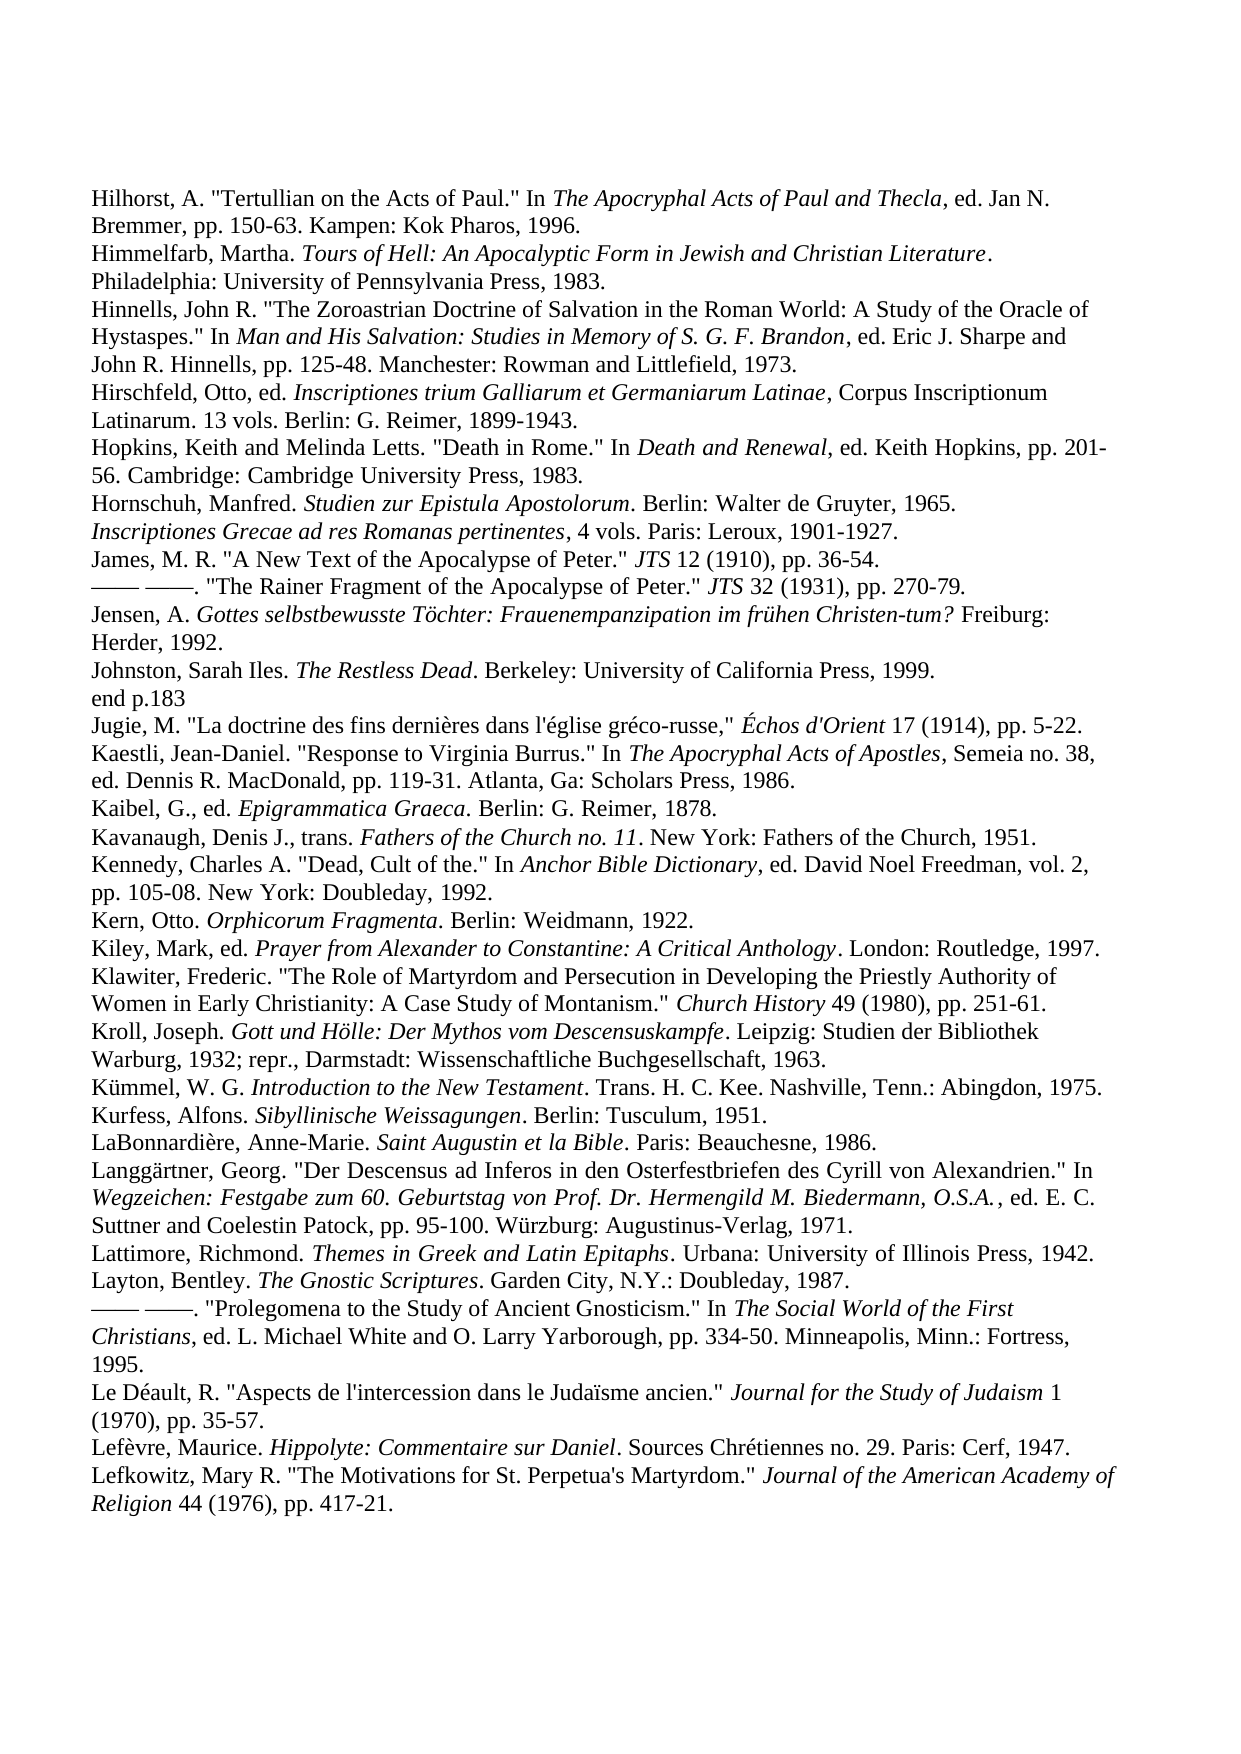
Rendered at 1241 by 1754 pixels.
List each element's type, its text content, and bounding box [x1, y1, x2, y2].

text Hopkins, Keith and Melinda Letts. "Death in Rome." In Death and Renewal, ed. Keith Hopkins, pp. 201- [91, 433, 1142, 461]
text Kümmel, W. G. Introduction to the New Testament. Trans. H. C. Kee. Nashville, Tenn.: Abingdon, 1975. Kurfess, Alfons. Sibyllinische Weissagungen. Berlin: Tusculum, 1951. [91, 1073, 1142, 1128]
text Hornschuh, Manfred. Studien zur Epistula Apostolorum. Berlin: Walter de Gruyter, 1965. [91, 489, 1142, 517]
text Kroll, Joseph. Gott und Hölle: Der Mythos vom Descensuskampfe. Leipzig: Studien der Bibliothek Warburg, 1932; repr., Darmstadt: Wissenschaftliche Buchgesellschaft, 1963. [91, 1017, 1109, 1073]
text —— ——. "Prolegomena to the Study of Ancient Gnosticism." In The Social World of the First Christians, ed. L. Michael White and O. Larry Yarborough, pp. 334-50. Minneapolis, Minn.: Fortress, 1995. [91, 1294, 1109, 1378]
text Kiley, Mark, ed. Prayer from Alexander to Constantine: A Critical Anthology. London: Routledge, 1997. Klawiter, Frederic. "The Role of Martyrdom and Persecution in Developing the Priestly Authority of Women in Early Christianity: A Case Study of Montanism." Church History 49 (1980), pp. 251-61. [91, 934, 1109, 1017]
text Le Déault, R. "Aspects de l'intercession dans le Judaïsme ancien." Journal for the Study of Judaism 1 (1970), pp. 35-57. [91, 1378, 1109, 1433]
text pp. 105-08. New York: Doubleday, 1992. [91, 878, 1142, 906]
text Himmelfarb, Martha. Tours of Hell: An Apocalyptic Form in Jewish and Christian Literature. Philadelphia: University of Pennsylvania Press, 1983. [91, 239, 1109, 294]
text Lattimore, Richmond. Themes in Greek and Latin Epitaphs. Urbana: University of Illinois Press, 1942. Layton, Bentley. The Gnostic Scriptures. Garden City, N.Y.: Doubleday, 1987. [91, 1239, 1095, 1294]
text Langgärtner, Georg. "Der Descensus ad Inferos in den Osterfestbriefen des Cyrill von Alexandrien." In Wegzeichen: Festgabe zum 60. Geburtstag von Prof. Dr. Hermengild M. Biedermann, O.S.A., ed. E. C. Suttner and Coelestin Patock, pp. 95-100. Würzburg: Augustinus-Verlag, 1971. [91, 1156, 1096, 1238]
text Jensen, A. Gottes selbstbewusste Töchter: Frauenempanzipation im frühen Christen-tum? Freiburg: Herder, 1992. [91, 600, 1109, 656]
text Johnston, Sarah Iles. The Restless Dead. Berkeley: University of California Press, 1999. end p.183 [91, 656, 954, 711]
text Kavanaugh, Denis J., trans. Fathers of the Church no. 11. New York: Fathers of the Church, 1951. Kennedy, Charles A. "Dead, Cult of the." In Anchor Bible Dictionary, ed. David Noel Freedman, vol. 2, [91, 822, 1117, 878]
text Inscriptiones Grecae ad res Romanas pertinentes, 4 vols. Paris: Leroux, 1901-1927. James, M. R. "A New Text of the Apocalypse of Peter." JTS 12 (1910), pp. 36-54. [91, 517, 919, 572]
text Hirschfeld, Otto, ed. Inscriptiones trium Galliarum et Germaniarum Latinae, Corpus Inscriptionum Latinarum. 13 vols. Berlin: G. Reimer, 1899-1943. [91, 378, 1142, 433]
text Kaibel, G., ed. Epigrammatica Graeca. Berlin: G. Reimer, 1878. [91, 794, 1142, 822]
text Hilhorst, A. "Tertullian on the Acts of Paul." In The Apocryphal Acts of Paul and Thecla, ed. Jan N. Bremmer, pp. 150-63. Kampen: Kok Pharos, 1996. [91, 184, 1142, 239]
text LaBonnardière, Anne-Marie. Saint Augustin et la Bible. Paris: Beauchesne, 1986. [91, 1128, 1142, 1156]
text Hinnells, John R. "The Zoroastrian Doctrine of Salvation in the Roman World: A Study of the Oracle of Hystaspes." In Man and His Salvation: Studies in Memory of S. G. F. Brandon, ed. Eric J. Sharpe and John R. Hinnells, pp. 125-48. Manchester: Rowman and Littlefield, 1973. [91, 294, 1106, 377]
text —— ——. "The Rainer Fragment of the Apocalypse of Peter." JTS 32 (1931), pp. 270-79. [91, 573, 1142, 600]
text Jugie, M. "La doctrine des fins dernières dans l'église gréco-russe," Échos d'Orient 17 (1914), pp. 5-22. Kaestli, Jean-Daniel. "Response to Virginia Burrus." In The Apocryphal Acts of Apostles, Semeia no. 38, ed. Dennis R. MacDonald, pp. 119-31. Atlanta, Ga: Scholars Press, 1986. [91, 711, 1109, 794]
text 56. Cambridge: Cambridge University Press, 1983. [91, 461, 1142, 489]
text Lefèvre, Maurice. Hippolyte: Commentaire sur Daniel. Sources Chrétiennes no. 29. Paris: Cerf, 1947. Lefkowitz, Mary R. "The Motivations for St. Perpetua's Martyrdom." Journal of the American Academy of Religion 44 (1976), pp. 417-21. [91, 1433, 1142, 1516]
text Kern, Otto. Orphicorum Fragmenta. Berlin: Weidmann, 1922. [91, 906, 1142, 933]
